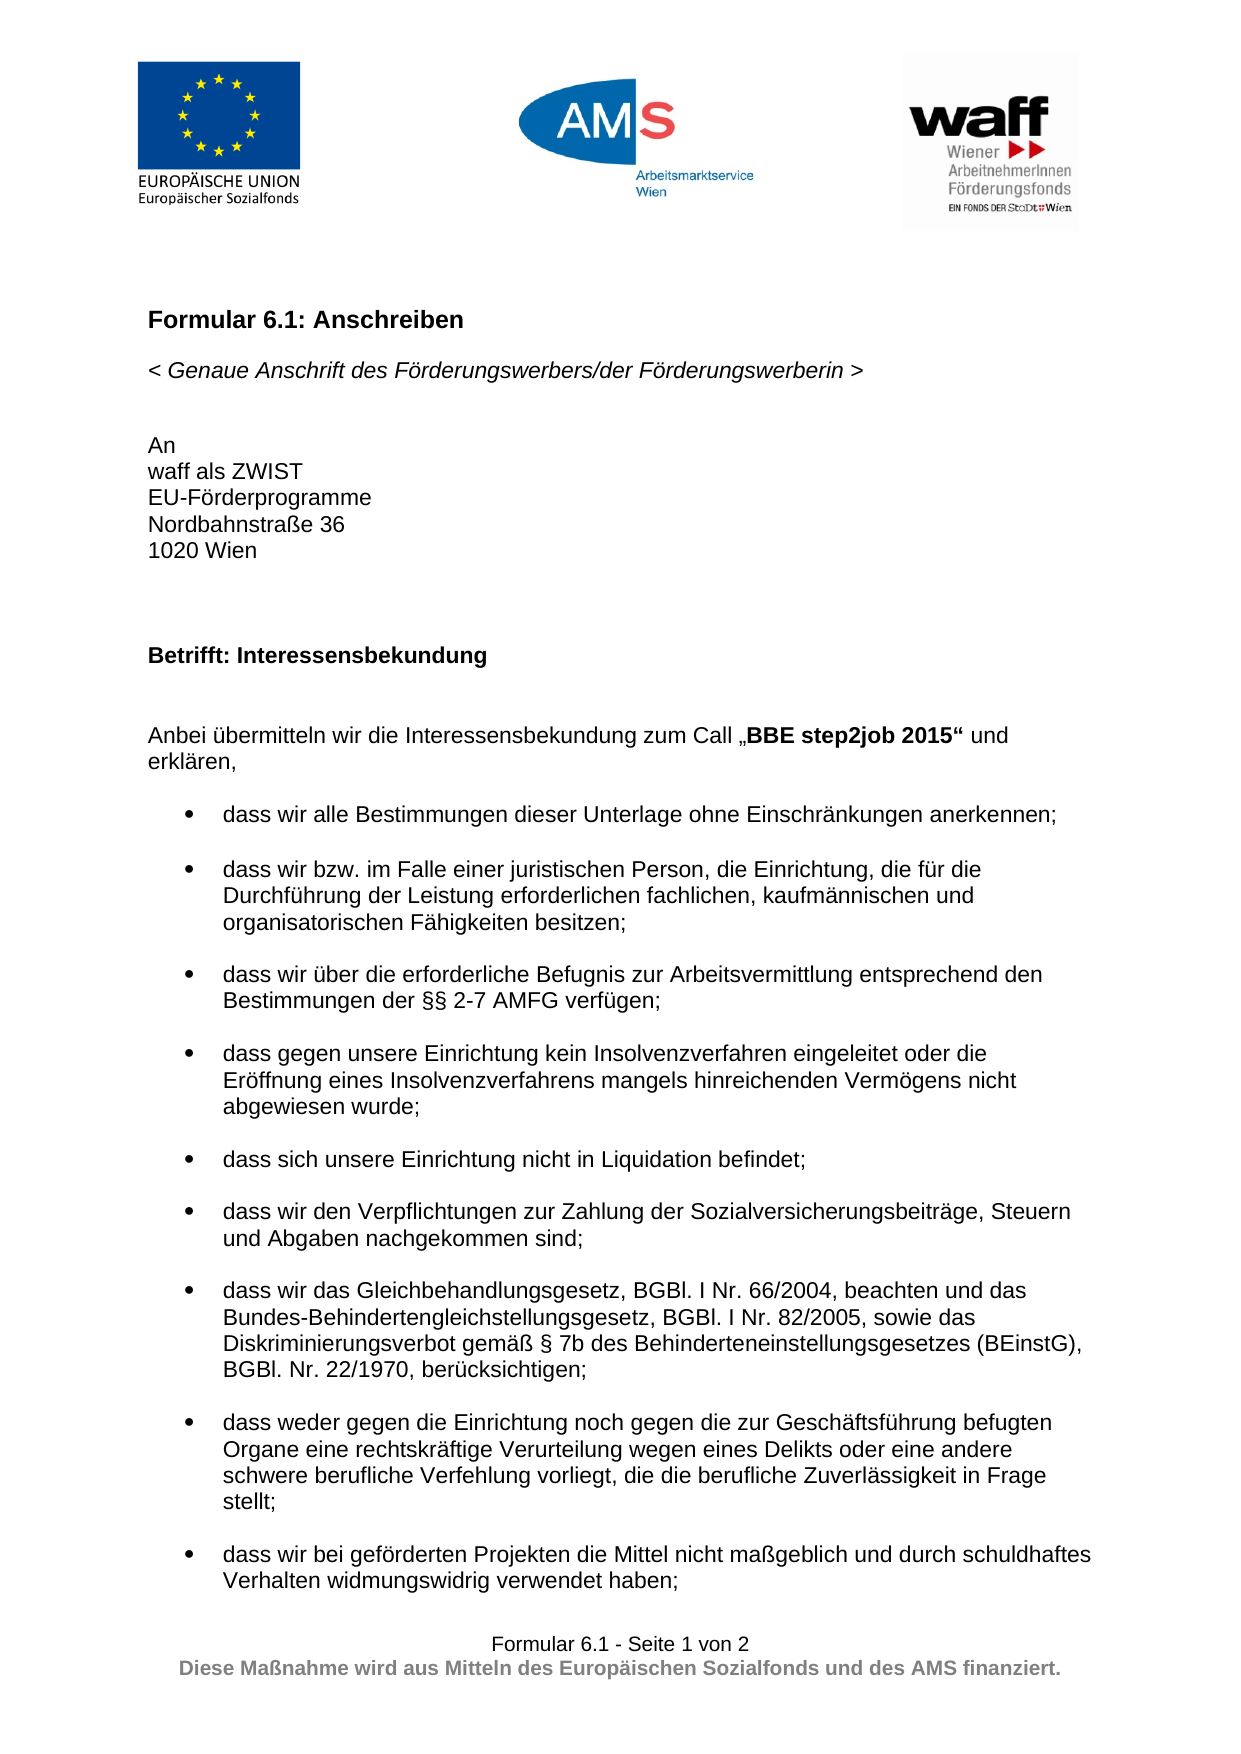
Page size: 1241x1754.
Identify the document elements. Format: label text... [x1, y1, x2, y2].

list dass wir bei geförderten Projekten die Mittel nicht maßgeblich und durch schuldhaftes Verhalten widmungswidrig verwendet haben; [185, 1541, 1093, 1594]
picture [136, 59, 302, 203]
list Formular 6.1: Anschreiben [148, 305, 1093, 333]
picture [901, 53, 1080, 231]
list dass gegen unsere Einrichtung kein Insolvenzverfahren eingeleitet oder die Eröffnung eines Insolvenzverfahrens mangels hinreichenden Vermögens nicht abgewiesen wurde; [185, 1040, 1093, 1119]
text An [148, 432, 1093, 458]
text Betrifft: Interessensbekundung [148, 642, 1093, 669]
text EU-Förderprogramme [148, 484, 1093, 511]
list dass wir alle Bestimmungen dieser Unterlage ohne Einschränkungen anerkennen; [185, 801, 1093, 827]
list dass wir bzw. im Falle einer juristischen Person, die Einrichtung, die für die Durchführung der Leistung erforderlichen fachlichen, kaufmännischen und organisatorischen Fähigkeiten besitzen; [185, 856, 1093, 935]
picture [518, 78, 754, 197]
list dass wir den Verpflichtungen zur Zahlung der Sozialversicherungsbeiträge, Steuern und Abgaben nachgekommen sind; [185, 1198, 1093, 1251]
text waff als ZWIST [148, 458, 1093, 484]
text Anbei übermitteln wir die Interessensbekundung zum Call „BBE step2job 2015“ und erklären, [148, 722, 1093, 774]
list dass sich unsere Einrichtung nicht in Liquidation befindet; [185, 1146, 1093, 1172]
list dass weder gegen die Einrichtung noch gegen die zur Geschäftsführung befugten Organe eine rechtskräftige Verurteilung wegen eines Delikts oder eine andere schwere berufliche Verfehlung vorliegt, die die berufliche Zuverlässigkeit in Frage stellt; [185, 1409, 1093, 1514]
list dass wir das Gleichbehandlungsgesetz, BGBl. I Nr. 66/2004, beachten und das Bundes-Behindertengleichstellungsgesetz, BGBl. I Nr. 82/2005, sowie das Diskriminierungsverbot gemäß § 7b des Behinderteneinstellungsgesetzes (BEinstG), BGBl. Nr. 22/1970, berücksichtigen; [185, 1277, 1093, 1383]
text < Genaue Anschrift des Förderungswerbers/der Förderungswerberin > [148, 357, 1093, 384]
list dass wir über die erforderliche Befugnis zur Arbeitsvermittlung entsprechend den Bestimmungen der §§ 2-7 AMFG verfügen; [185, 961, 1093, 1014]
text Nordbahnstraße 36 [148, 511, 1093, 537]
text 1020 Wien [148, 537, 1093, 563]
